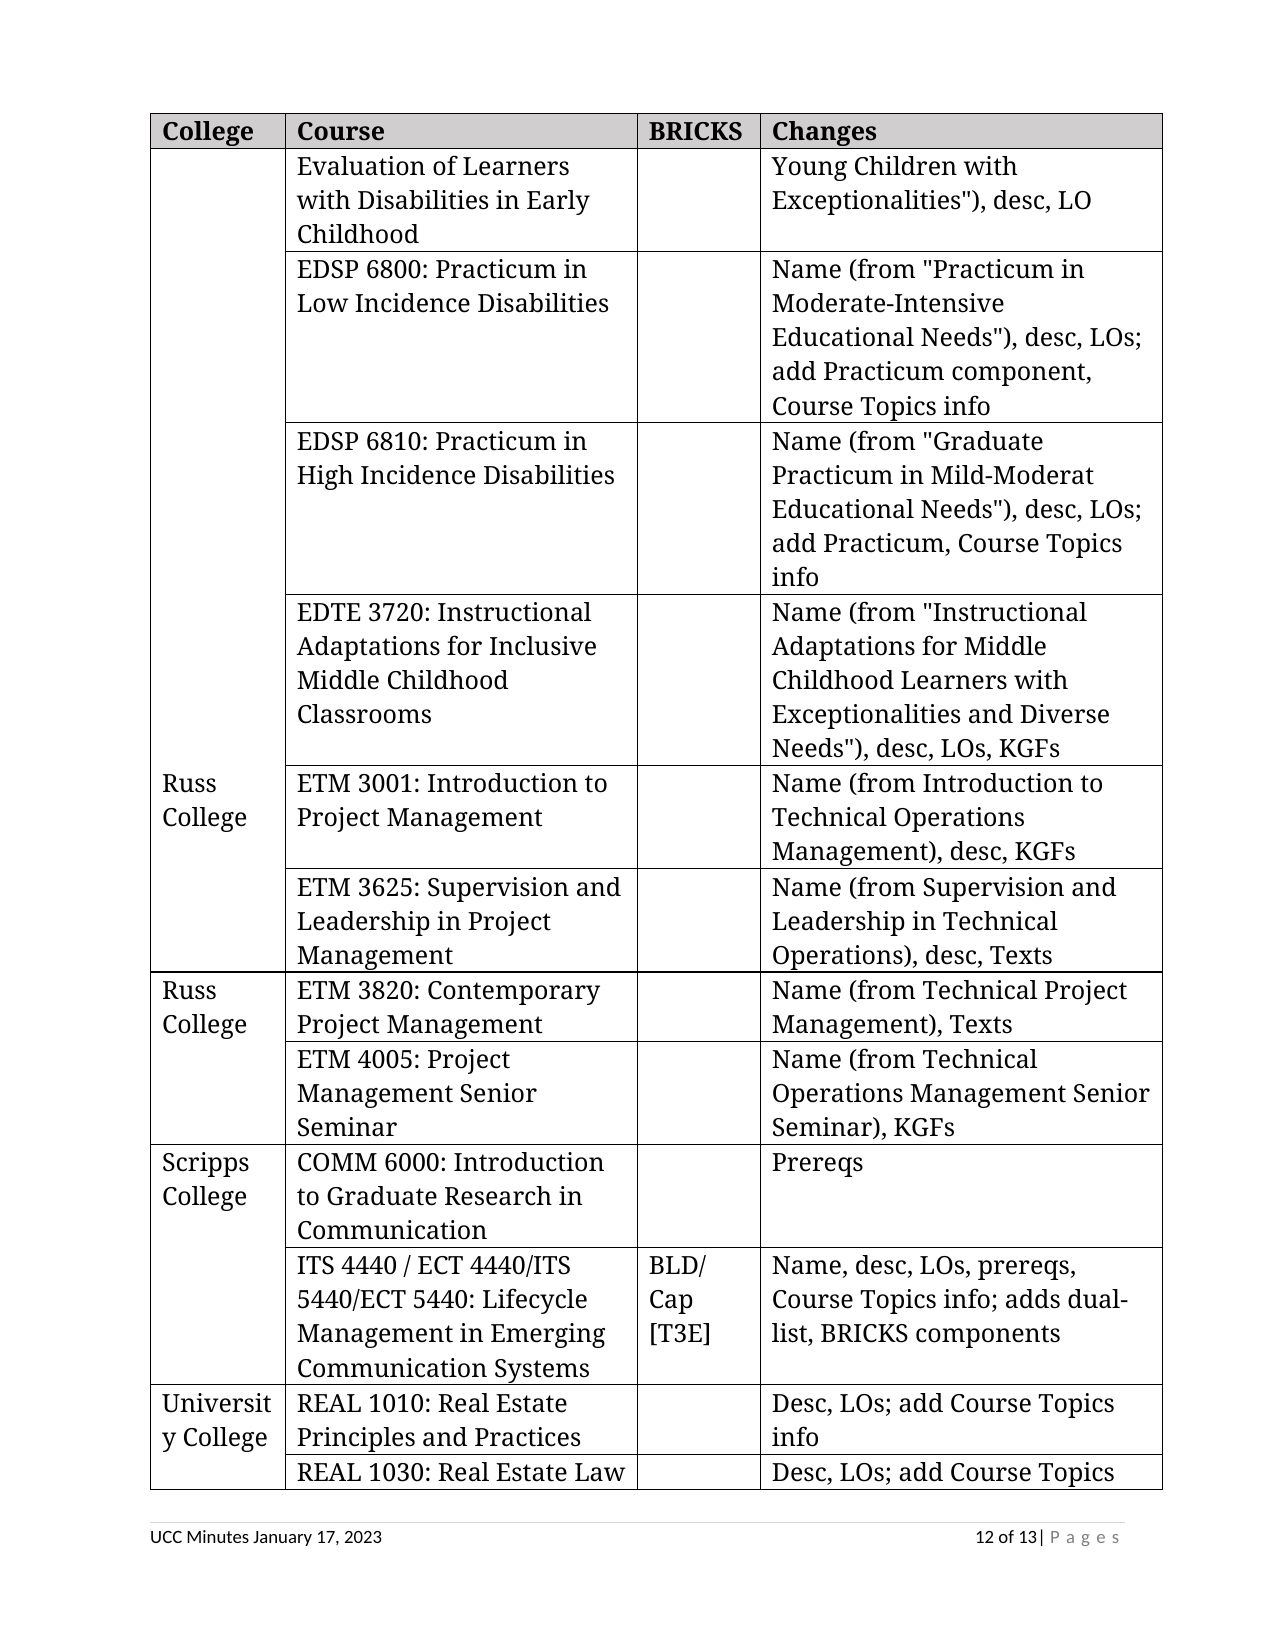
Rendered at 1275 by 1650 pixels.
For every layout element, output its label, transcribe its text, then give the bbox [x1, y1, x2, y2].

table_cell ETM 3820: Contemporary Project Management [286, 973, 637, 1041]
table_cell ETM 3625: Supervision and Leadership in Project Management [286, 869, 637, 971]
table_cell [638, 423, 760, 593]
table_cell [286, 149, 637, 251]
table_cell Name (from Technical Operations Management Senior Seminar), KGFs [761, 1042, 1162, 1144]
table_cell EDTE 3720: Instructional Adaptations for Inclusive Middle Childhood Classrooms [286, 595, 637, 765]
table_cell EDSP 6800: Practicum in Low Incidence Disabilities [286, 252, 637, 422]
table_cell Name, desc, LOs, prereqs, Course Topics info; adds dual-list, BRICKS components [761, 1248, 1162, 1384]
table_cell [638, 595, 760, 765]
table_cell [638, 1042, 760, 1144]
table_cell [638, 149, 760, 251]
table_cell REAL 1010: Real Estate Principles and Practices [286, 1385, 637, 1453]
table_cell ETM 4005: Project Management Senior Seminar [286, 1042, 637, 1144]
table_cell [638, 869, 760, 971]
table_cell ETM 3001: Introduction to Project Management [286, 766, 637, 868]
table_cell Name (from "Instructional Adaptations for Middle Childhood Learners with Exceptionalities and Diverse Needs"), desc, LOs, KGFs [761, 595, 1162, 765]
table_cell [638, 252, 760, 422]
table_header Course [286, 114, 637, 148]
table_cell Name (from Introduction to Technical Operations Management), desc, KGFs [761, 766, 1162, 868]
table_cell REAL 1030: Real Estate Law [286, 1455, 637, 1488]
table_cell Prereqs [761, 1145, 1162, 1247]
table_cell EDSP 6810: Practicum in High Incidence Disabilities [286, 423, 637, 593]
table_cell ITS 4440 / ECT 4440/ITS 5440/ECT 5440: Lifecycle Management in Emerging Communication Systems [286, 1248, 637, 1384]
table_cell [761, 149, 1162, 251]
table_cell Name (from "Practicum in Moderate-Intensive Educational Needs"), desc, LOs; add Practicum component, Course Topics info [761, 252, 1162, 422]
table_cell Name (from Technical Project Management), Texts [761, 973, 1162, 1041]
table_cell Desc, LOs; add Course Topics info [761, 1385, 1162, 1453]
table_cell [638, 1385, 760, 1453]
table_header Changes [761, 114, 1162, 148]
table_cell [638, 1145, 760, 1247]
table_header College [151, 114, 285, 148]
table_cell COMM 6000: Introduction to Graduate Research in Communication [286, 1145, 637, 1247]
table_cell BLD/Cap [T3E] [638, 1248, 760, 1384]
table_cell Russ College [151, 973, 285, 1144]
table_cell University College [151, 1385, 285, 1488]
table_cell Scripps College [151, 1145, 285, 1384]
table_header BRICKS [638, 114, 760, 148]
table_cell Russ College [151, 765, 285, 971]
table_cell Name (from "Graduate Practicum in Mild-Moderat Educational Needs"), desc, LOs; add Practicum, Course Topics info [761, 423, 1162, 593]
table_cell Name (from Supervision and Leadership in Technical Operations), desc, Texts [761, 869, 1162, 971]
table_cell [638, 1455, 760, 1488]
table_cell [638, 766, 760, 868]
table_cell [638, 973, 760, 1041]
table_cell Desc, LOs; add Course Topics info [761, 1455, 1162, 1488]
